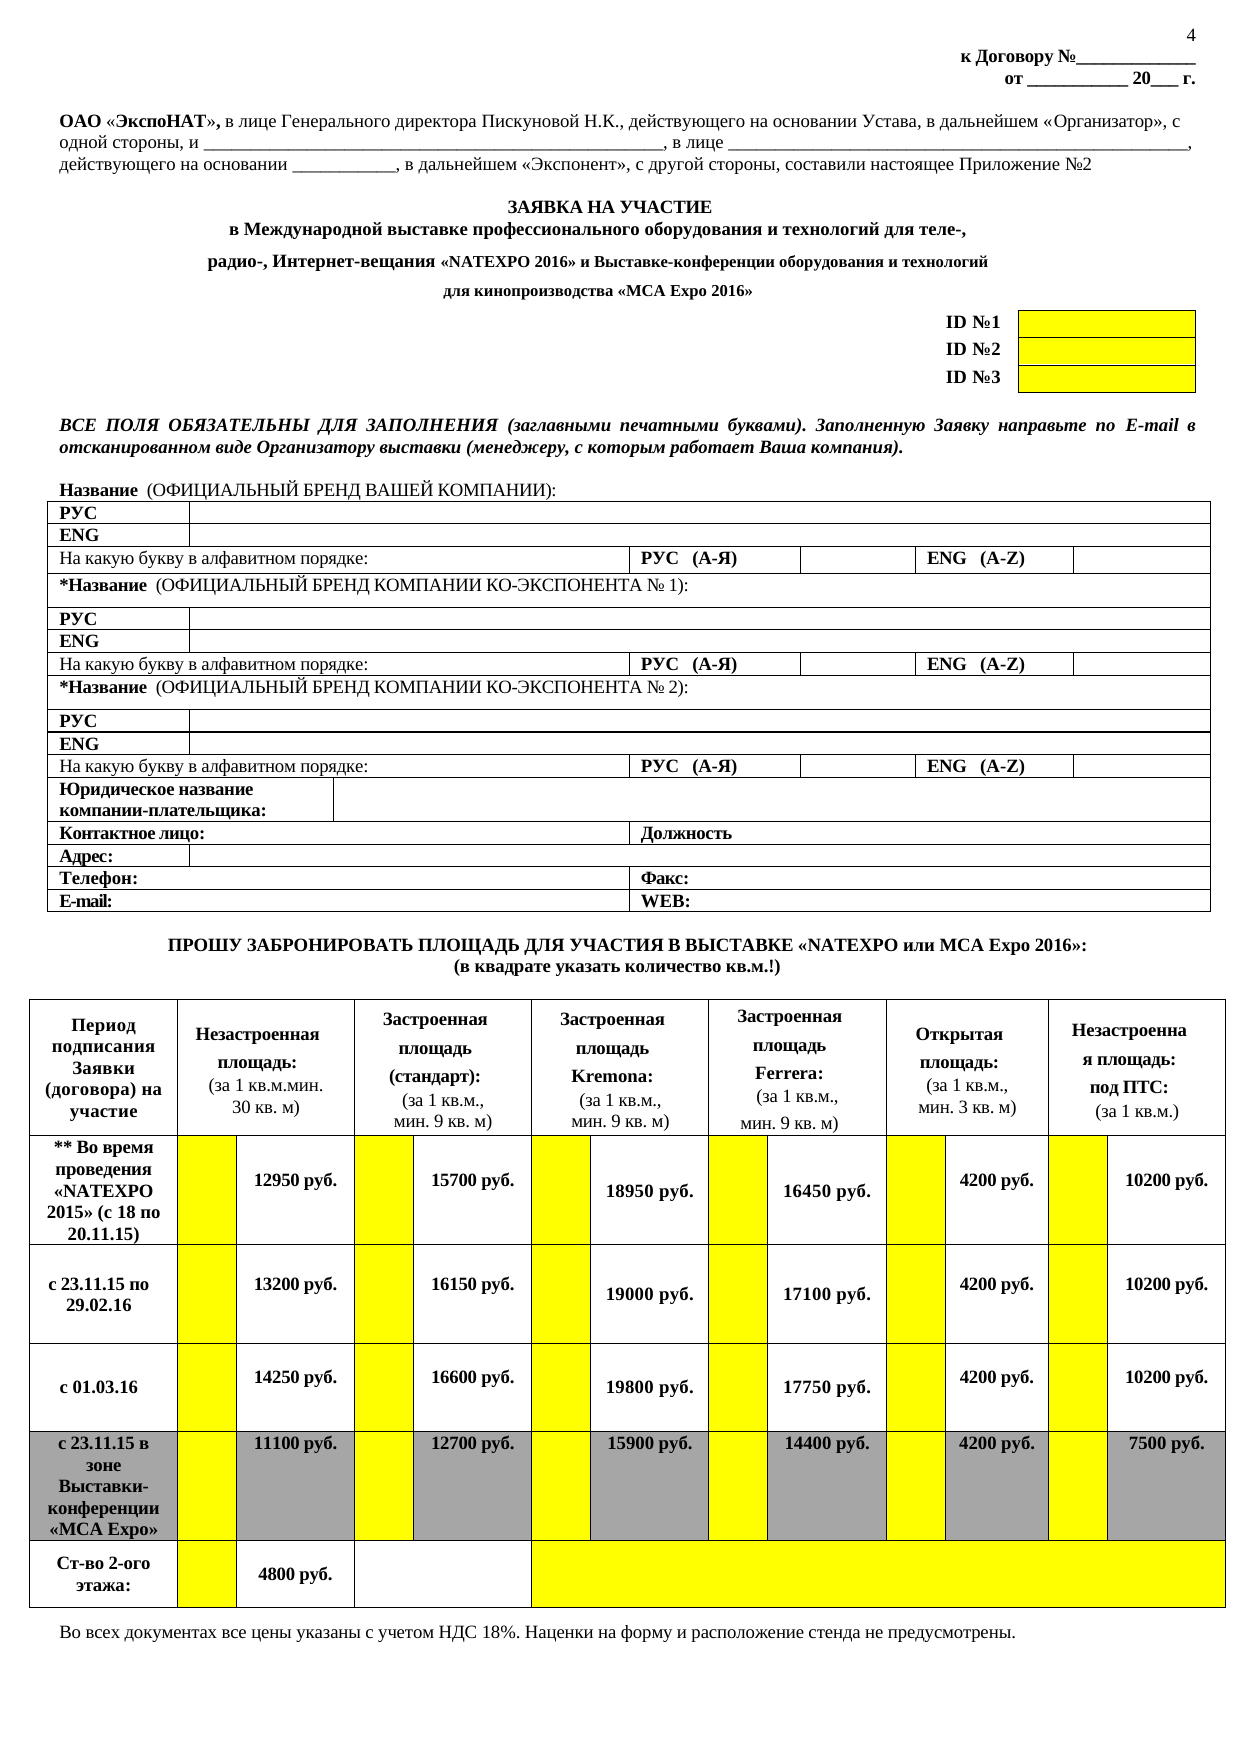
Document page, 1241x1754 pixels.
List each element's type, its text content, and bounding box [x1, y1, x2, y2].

text к Договору №_____________ [856, 45, 1196, 67]
table_header Застроенная площадь Kremona: (за 1 кв.м., мин. ) [532, 1000, 708, 1135]
table_cell [190, 733, 1210, 754]
table_cell [887, 1245, 945, 1343]
table_cell [887, 1432, 945, 1540]
table_cell 12950 руб. [237, 1136, 354, 1244]
table_cell [190, 845, 1210, 866]
table_cell E-mail: [48, 890, 629, 911]
table_cell Телефон: [48, 867, 629, 889]
table_cell [1049, 1136, 1107, 1244]
table_cell [355, 1541, 531, 1607]
table_cell ENG [48, 630, 189, 652]
table_cell 10200 руб. [1108, 1245, 1225, 1343]
table_cell [178, 1541, 236, 1607]
table_header ID №1 [934, 310, 1018, 337]
table_cell [1019, 366, 1195, 392]
table_header Незастроенная площадь: (за 1 кв.м.мин. ) [178, 1000, 354, 1135]
table_cell [1074, 547, 1210, 572]
table_cell [355, 1136, 413, 1244]
table_cell [801, 653, 915, 674]
table_header Застроенная площадь Ferrera: (за 1 кв.м., мин. ) [709, 1000, 886, 1135]
table_cell ENG (A-Z) [916, 547, 1073, 572]
table_cell 19000 руб. [591, 1245, 708, 1343]
table_cell 16450 руб. [768, 1136, 886, 1244]
table_cell Ст-во 2-ого этажа: [30, 1541, 177, 1607]
table_cell с 01.03.16 [30, 1344, 177, 1431]
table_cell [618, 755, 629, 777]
table_cell РУС (А-Я) [630, 755, 800, 777]
table_cell [532, 1344, 590, 1431]
table_cell [709, 1344, 767, 1431]
table_cell *Название (ОФИЦИАЛЬНЫЙ БРЕНД КОМПАНИИ КО-ЭКСПОНЕНТА № 1): [48, 574, 1210, 607]
table_cell РУС (А-Я) [630, 547, 800, 572]
table_cell Юридическое название компании-плательщика: [48, 778, 333, 821]
table_cell [178, 1136, 236, 1244]
table_cell [355, 1432, 413, 1540]
table_cell ENG [48, 524, 189, 546]
table_cell РУС [48, 608, 189, 629]
table_cell Факс: [630, 867, 1210, 889]
table_cell На какую букву в алфавитном порядке: [48, 547, 629, 572]
text от ___________ 20___ г. [856, 67, 1196, 88]
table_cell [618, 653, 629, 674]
table_cell [532, 1136, 590, 1244]
table_cell 4800 руб. [237, 1541, 354, 1607]
table_cell ENG (A-Z) [916, 653, 1073, 674]
table_cell [1049, 1432, 1107, 1540]
table_cell 12700 руб. [414, 1432, 531, 1540]
table_header Период подписания Заявки (договора) на участие [30, 1000, 177, 1135]
table_cell [190, 710, 1210, 731]
text ВСЕ ПОЛЯ ОБЯЗАТЕЛЬНЫ ДЛЯ ЗАПОЛНЕНИЯ (заглавными печатными буквами). Заполненную Заявку направьте по E-mail в отсканированном виде Организатору выставки (менеджеру, с которым работает Ваша компания). [59, 414, 1196, 457]
table_cell с 23.11.15 в зоне Выставки-конференции «MCA Expo» [30, 1432, 177, 1540]
table_cell РУС [48, 710, 189, 731]
table_cell 10200 руб. [1108, 1136, 1225, 1244]
text ОАО «ЭкспоНАТ», в лице Генерального директора Пискуновой Н.К., действующего на основании Устава, в дальнейшем «Организатор», с одной стороны, и _________________________________________________, в лице _________________________________________________, действующего на основании ___________, в дальнейшем «Экспонент», с другой стороны, составили настоящее Приложение №2 [59, 110, 1196, 174]
table_cell ** Во время проведения «NATEXPO 2015» (с 18 по 20.11.15) [30, 1136, 177, 1244]
table_cell Должность [630, 822, 1210, 843]
table_cell [709, 1245, 767, 1343]
table_cell [1074, 653, 1210, 674]
table_cell 16600 руб. [414, 1344, 531, 1431]
table_cell 17100 руб. [768, 1245, 886, 1343]
table_cell [178, 1245, 236, 1343]
text (в квадрате указать количество кв.м.!) [236, 955, 998, 977]
table_cell 10200 руб. [1108, 1344, 1225, 1431]
table_cell 18950 руб. [591, 1136, 708, 1244]
table_header [1019, 311, 1195, 337]
table_cell 13200 руб. [237, 1245, 354, 1343]
table_cell 19800 руб. [591, 1344, 708, 1431]
table_cell *Название (ОФИЦИАЛЬНЫЙ БРЕНД КОМПАНИИ КО-ЭКСПОНЕНТА № 2): [48, 676, 1210, 709]
table_cell [801, 547, 915, 572]
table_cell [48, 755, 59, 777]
table_cell [887, 1136, 945, 1244]
table_header Застроенная площадь (стандарт): (за 1 кв.м., мин. ) [355, 1000, 531, 1135]
table_header Незастроенная площадь: под ПТС: (за 1 кв.м.) [1049, 1000, 1225, 1135]
table_cell [1049, 1344, 1107, 1431]
table_cell 17750 руб. [768, 1344, 886, 1431]
text ПРОШУ ЗАБРОНИРОВАТЬ ПЛОЩАДЬ ДЛЯ УЧАСТИЯ В ВЫСТАВКЕ «NATEXPO или MCA Expo 2016»: [59, 934, 1196, 955]
table_cell 14250 руб. [237, 1344, 354, 1431]
table_cell WEB: [630, 890, 1210, 911]
table_cell 16150 руб. [414, 1245, 531, 1343]
table_header РУС [48, 502, 189, 523]
table_cell [190, 524, 1210, 546]
table_cell 4200 руб. [946, 1245, 1048, 1343]
table_cell [1049, 1245, 1107, 1343]
table_cell 15900 руб. [591, 1432, 708, 1540]
table_cell с 23.11.15 по 29.02.16 [30, 1245, 177, 1343]
table_cell ID №2 [934, 337, 1018, 364]
table_cell [1074, 755, 1210, 777]
text Название (ОФИЦИАЛЬНЫЙ БРЕНД ВАШЕЙ КОМПАНИИ): [59, 479, 998, 501]
table_cell [334, 778, 1210, 821]
table_header [190, 502, 1210, 523]
table_cell 15700 руб. [414, 1136, 531, 1244]
table_cell 11100 руб. [237, 1432, 354, 1540]
table_cell [355, 1344, 413, 1431]
table_header Открытая площадь: (за 1 кв.м., мин. 3 кв. м) [887, 1000, 1048, 1135]
table_cell [190, 608, 1210, 629]
table_cell Контактное лицо: [48, 822, 629, 843]
table_cell [178, 1344, 236, 1431]
table_cell [190, 630, 1210, 652]
table_cell [887, 1344, 945, 1431]
table_cell [355, 1245, 413, 1343]
text Заявка на участие [251, 196, 968, 218]
table_cell 4200 руб. [946, 1344, 1048, 1431]
text Во всех документах все цены указаны с учетом НДС 18%. Наценки на форму и расположение стенда не предусмотрены. [59, 1621, 1196, 1642]
table_cell ENG [48, 733, 189, 754]
table_cell [709, 1432, 767, 1540]
table_cell [532, 1245, 590, 1343]
table_cell ID №3 [934, 365, 1018, 392]
table_cell 4200 руб. [946, 1432, 1048, 1540]
table_cell [709, 1136, 767, 1244]
table_cell [178, 1432, 236, 1540]
table_cell РУС (А-Я) [630, 653, 800, 674]
table_cell 7500 руб. [1108, 1432, 1225, 1540]
table_cell 4200 руб. [946, 1136, 1048, 1244]
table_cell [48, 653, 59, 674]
table_cell [801, 755, 915, 777]
table_cell Адрес: [48, 845, 189, 866]
table_cell [1019, 338, 1195, 364]
table_cell [532, 1432, 590, 1540]
table_cell 14400 руб. [768, 1432, 886, 1540]
table_cell [532, 1541, 1225, 1607]
table_cell ENG (A-Z) [916, 755, 1073, 777]
text в Международной выставке профессионального оборудования и технологий для теле-, радио-, Интернет-вещания «NATEXPO 2016» и Выставке-конференции оборудования и технологий для кинопроизводства «MCA Expo 2016» [207, 218, 989, 300]
